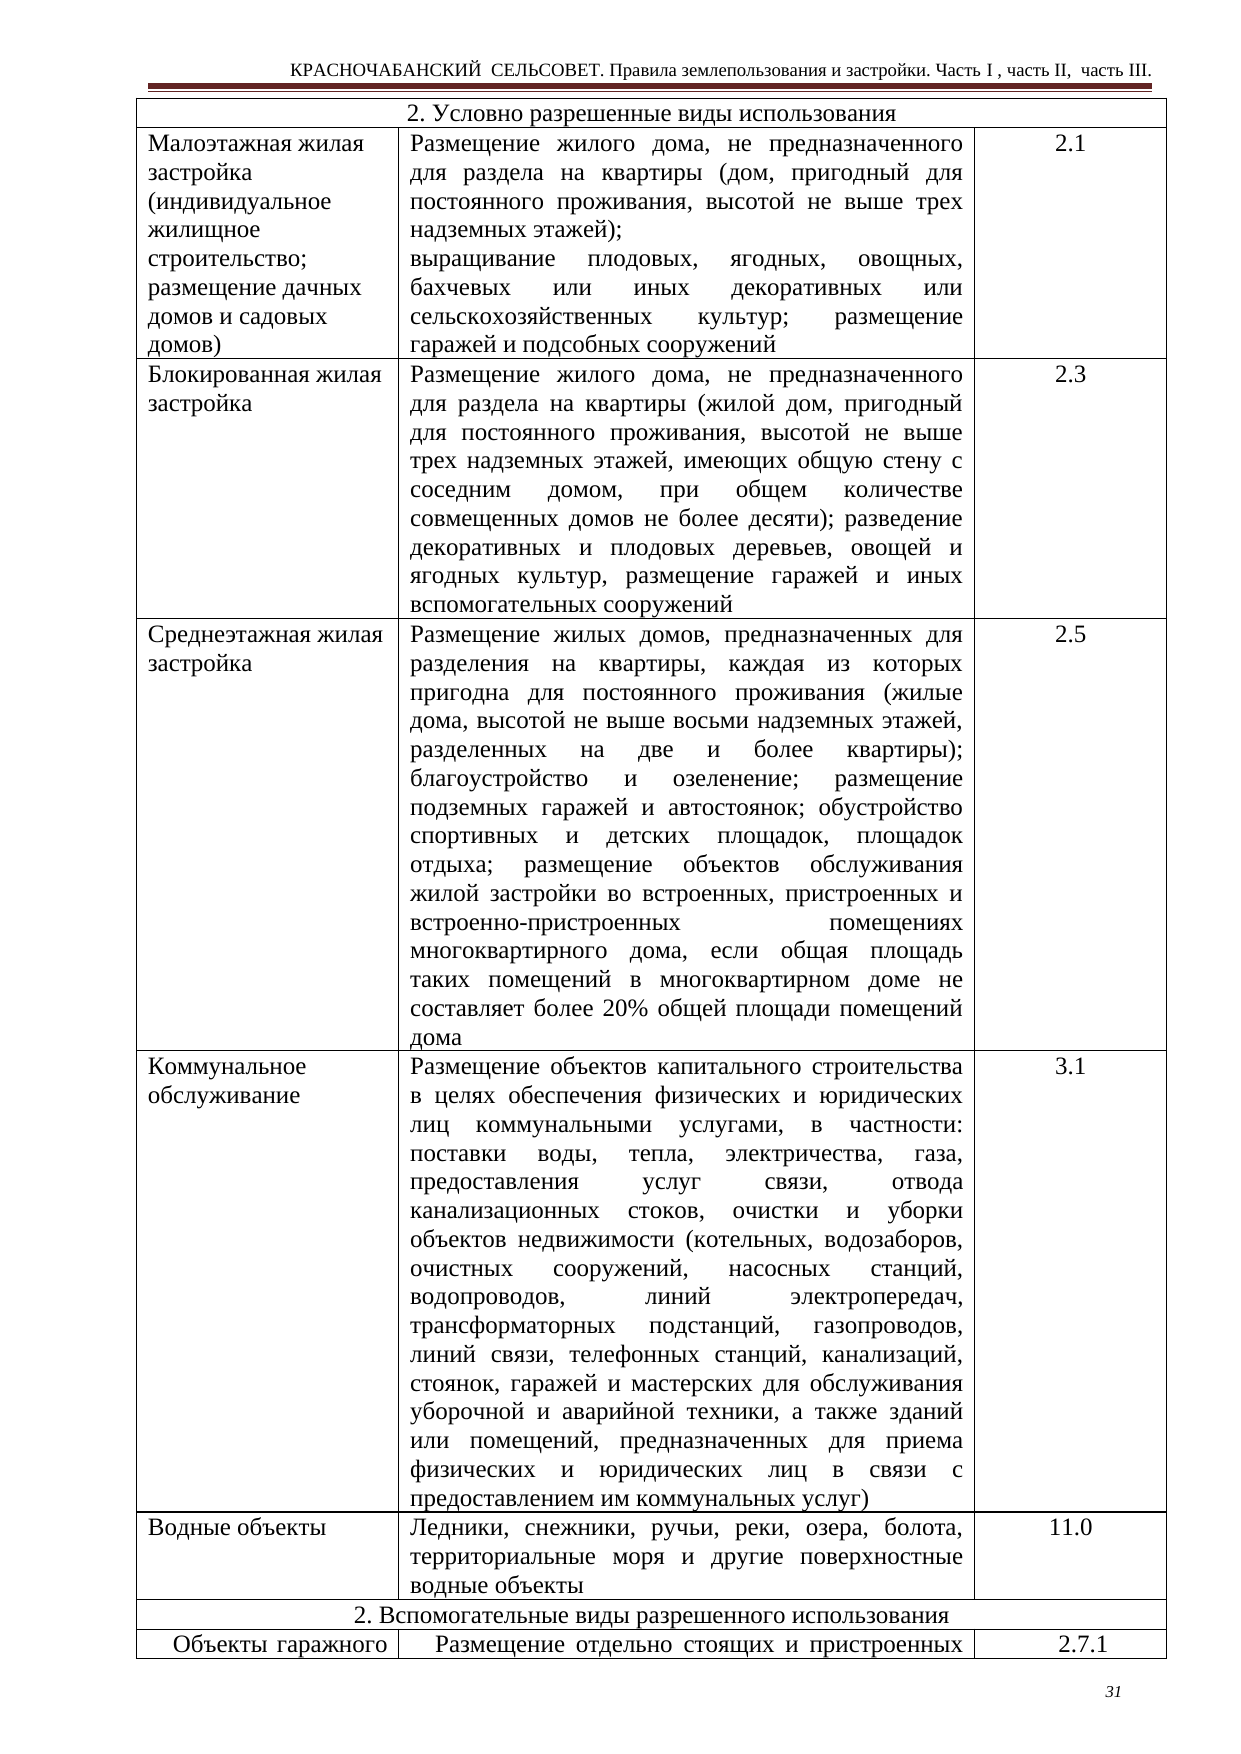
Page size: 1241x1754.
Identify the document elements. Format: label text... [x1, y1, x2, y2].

table_cell Размещение объектов капитального строительства в целях обеспечения физических и юридических лиц коммунальными услугами, в частности: поставки воды, тепла, электричества, газа, предоставления услуг связи, отвода канализационных стоков, очистки и уборки объектов недвижимости (котельных, водозаборов, очистных сооружений, насосных станций, водопроводов, линий электропередач, трансформаторных подстанций, газопроводов, линий связи, телефонных станций, канализаций, стоянок, гаражей и мастерских для обслуживания уборочной и аварийной техники, а также зданий или помещений, предназначенных для приема физических и юридических лиц в связи с предоставлением им коммунальных услуг) [399, 1051, 974, 1511]
table_cell Водные объекты [137, 1513, 398, 1599]
table_cell 3.1 [975, 1051, 1166, 1511]
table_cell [399, 1630, 974, 1658]
table_cell Размещение жилых домов, предназначенных для разделения на квартиры, каждая из которых пригодна для постоянного проживания (жилые дома, высотой не выше восьми надземных этажей, разделенных на две и более квартиры); благоустройство и озеленение; размещение подземных гаражей и автостоянок; обустройство спортивных и детских площадок, площадок отдыха; размещение объектов обслуживания жилой застройки во встроенных, пристроенных и встроенно-пристроенных помещениях многоквартирного дома, если общая площадь таких помещений в многоквартирном доме не составляет более 20% общей площади помещений дома [399, 619, 974, 1050]
table_cell 11.0 [975, 1513, 1166, 1599]
table_cell 2. Вспомогательные виды разрешенного использования [137, 1600, 1166, 1628]
table_cell 2.1 [975, 128, 1166, 358]
table_cell 2.3 [975, 359, 1166, 618]
table_cell Размещение жилого дома, не предназначенного для раздела на квартиры (жилой дом, пригодный для постоянного проживания, высотой не выше трех надземных этажей, имеющих общую стену с соседним домом, при общем количестве совмещенных домов не более десяти); разведение декоративных и плодовых деревьев, овощей и ягодных культур, размещение гаражей и иных вспомогательных сооружений [399, 359, 974, 618]
table_cell Малоэтажная жилая застройка (индивидуальное жилищное строительство; размещение дачных домов и садовых домов) [137, 128, 398, 358]
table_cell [137, 1630, 398, 1658]
table_cell 2.5 [975, 619, 1166, 1050]
table_cell 2.7.1 [975, 1630, 1166, 1658]
table_cell Блокированная жилая застройка [137, 359, 398, 618]
table_cell Среднеэтажная жилая застройка [137, 619, 398, 1050]
table_cell 2. Условно разрешенные виды использования [137, 99, 1166, 127]
table_cell Коммунальное обслуживание [137, 1051, 398, 1511]
table_cell Размещение жилого дома, не предназначенного для раздела на квартиры (дом, пригодный для постоянного проживания, высотой не выше трех надземных этажей); выращивание плодовых, ягодных, овощных, бахчевых или иных декоративных или сельскохозяйственных культур; размещение гаражей и подсобных сооружений [399, 128, 974, 358]
table_cell Ледники, снежники, ручьи, реки, озера, болота, территориальные моря и другие поверхностные водные объекты [399, 1513, 974, 1599]
